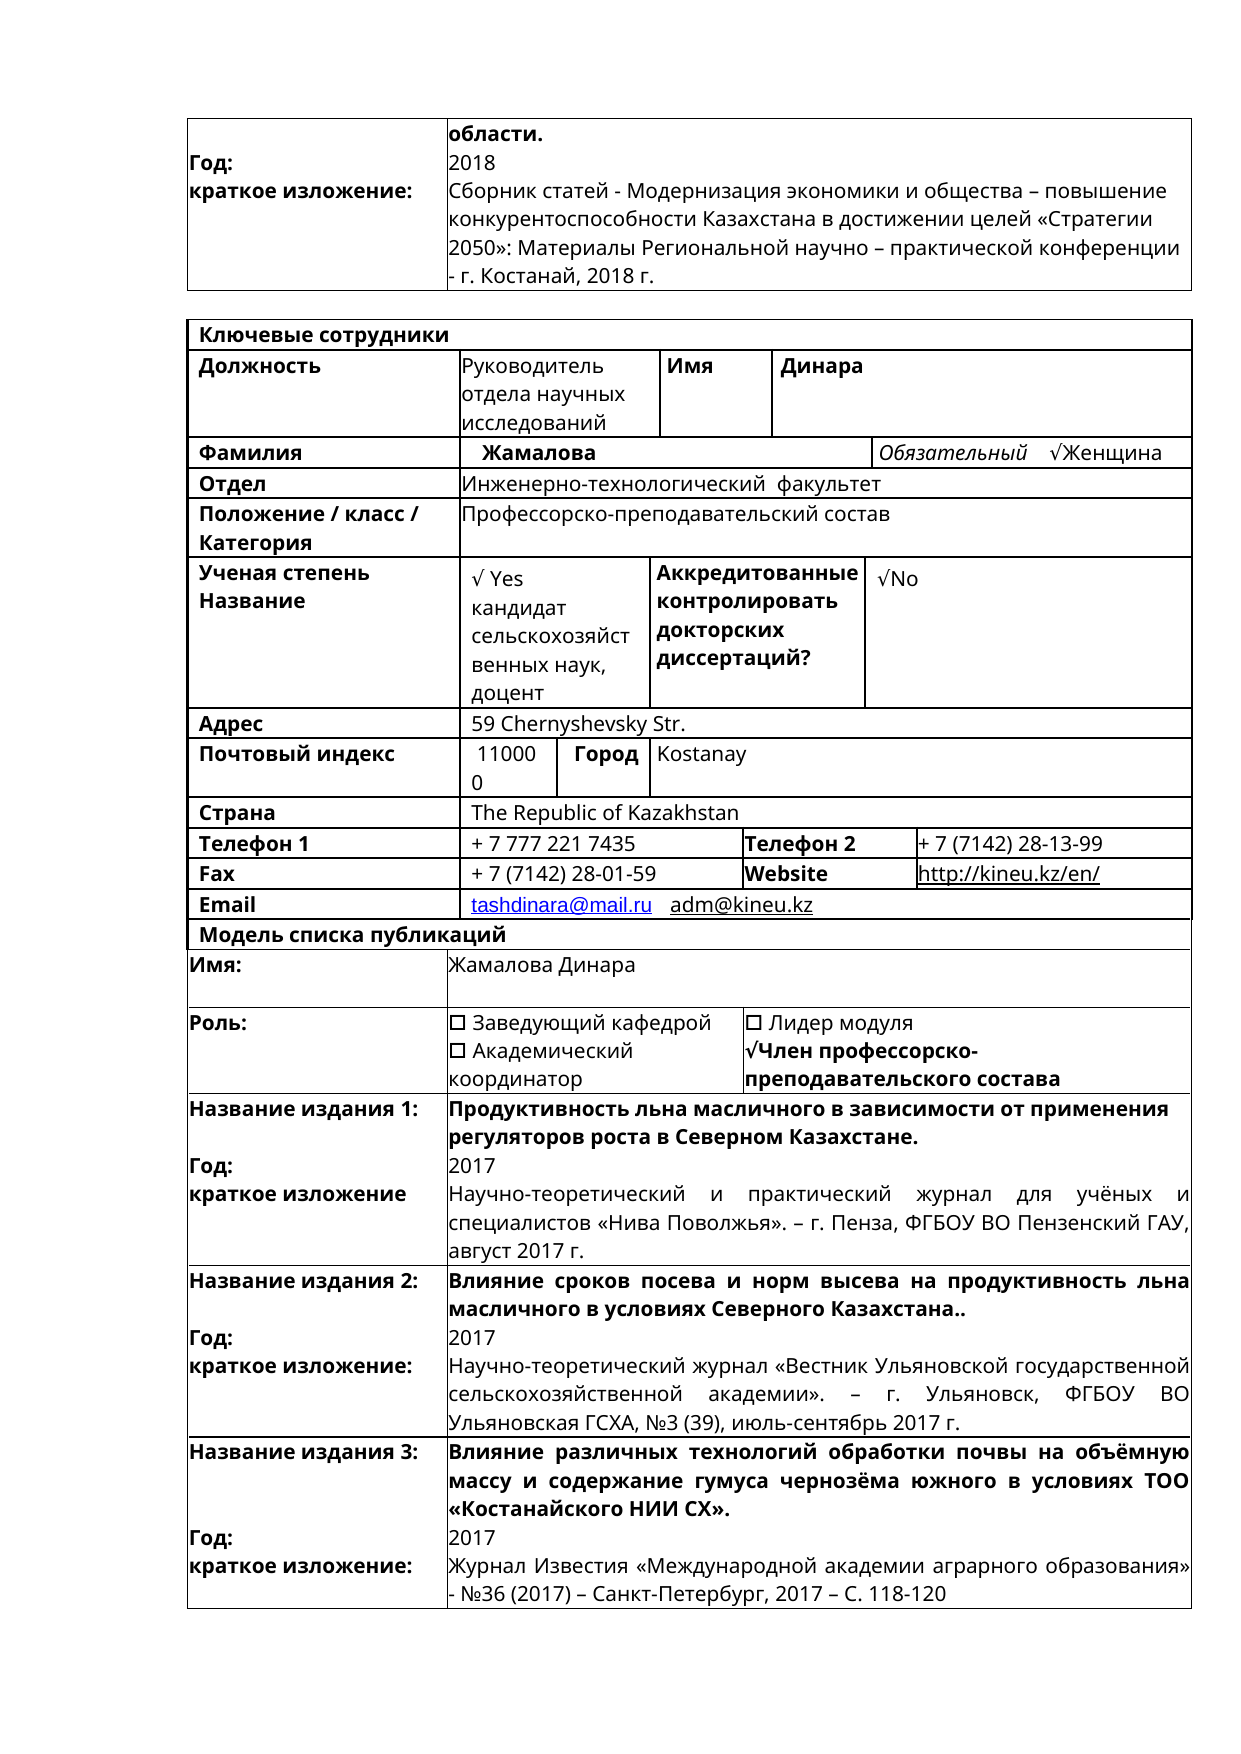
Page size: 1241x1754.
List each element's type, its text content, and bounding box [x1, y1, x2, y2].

table_cell Положение / класс / Категория [189, 499, 459, 556]
table_cell Модель списка публикаций [189, 918, 1191, 949]
table_cell Руководитель отдела научных исследований [461, 351, 659, 436]
table_cell Название издания 2: Год: краткое изложение: [188, 1265, 447, 1436]
table_cell Влияние сроков посева и норм высева на продуктивность льна масличного в условиях Северного Казахстана.. 2017 Научно-теоретический журнал «Вестник Ульяновской государственной сельскохозяйственной академии». – г. Ульяновск, ФГБОУ ВО Ульяновская ГСХА, №3 (39), июль-сентябрь 2017 г. [448, 1265, 1191, 1436]
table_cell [188, 119, 447, 290]
table_cell Лидер модуля √Член профессорско-преподавательского состава [744, 1007, 1191, 1093]
table_cell Почтовый индекс [189, 739, 459, 796]
table_cell + 7 777 221 7435 [461, 829, 742, 857]
table_header Ключевые сотрудники [189, 320, 1191, 349]
table_cell Заведующий кафедрой Академический координатор [448, 1008, 743, 1093]
table_cell Фамилия [189, 438, 459, 467]
table_cell 110000 [461, 739, 556, 796]
table_cell Имя: [188, 950, 447, 1007]
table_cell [448, 119, 1191, 290]
table_cell Влияние различных технологий обработки почвы на объёмную массу и содержание гумуса чернозёма южного в условиях ТОО «Костанайского НИИ СХ». 2017 Журнал Известия «Международной академии аграрного образования» - №36 (2017) – Санкт-Петербург, 2017 – С. 118-120 [448, 1436, 1191, 1608]
table_cell Жамалова [461, 438, 871, 467]
table_cell Телефон 1 [189, 829, 459, 857]
table_cell Название издания 1: Год: краткое изложение [188, 1093, 447, 1265]
table_cell Город [558, 739, 649, 796]
table_cell Имя [661, 351, 771, 436]
table_cell Aдрес [189, 709, 459, 737]
table_cell Fax [189, 859, 459, 888]
table_cell + 7 (7142) 28-13-99 [918, 829, 1191, 857]
table_cell Телефон 2 [744, 829, 916, 857]
table_cell Роль: [188, 1007, 447, 1093]
table_cell http://kineu.kz/en/ [918, 859, 1191, 888]
table_cell The Republic of Kazakhstan [461, 798, 1191, 827]
table_cell Отдел [189, 469, 459, 497]
table_cell Аккредитованные контролировать докторских диссертаций? [651, 558, 864, 707]
table_cell Website [744, 859, 916, 888]
table_cell Название издания 3: Год: краткое изложение: [188, 1436, 447, 1608]
table_cell Email [189, 890, 459, 918]
table_cell √ Yes кандидат сельскохозяйственных наук, доцент [461, 558, 649, 707]
table_cell Профессорско-преподавательский состав [461, 499, 1191, 556]
table_cell Ученая степень Название [189, 558, 459, 707]
table_cell Kostanay [651, 739, 1191, 796]
table_cell Жамалова Динара [448, 949, 1191, 1007]
table_cell tashdinara@mail.ru adm@kineu.kz [461, 890, 1191, 918]
table_cell Динара [773, 351, 1191, 436]
table_cell Должность [189, 351, 459, 436]
table_cell Инженерно-технологический факультет [461, 469, 1191, 497]
table_cell Обязательный √Женщина [873, 438, 1191, 467]
table_cell Страна [189, 798, 459, 827]
table_cell √No [866, 558, 1191, 707]
table_cell 59 Chernyshevsky Str. [461, 709, 1191, 737]
table_cell + 7 (7142) 28-01-59 [461, 859, 742, 888]
table_cell Продуктивность льна масличного в зависимости от применения регуляторов роста в Северном Казахстане. 2017 Научно-теоретический и практический журнал для учёных и специалистов «Нива Поволжья». – г. Пенза, ФГБОУ ВО Пензенский ГАУ, август 2017 г. [448, 1093, 1191, 1265]
